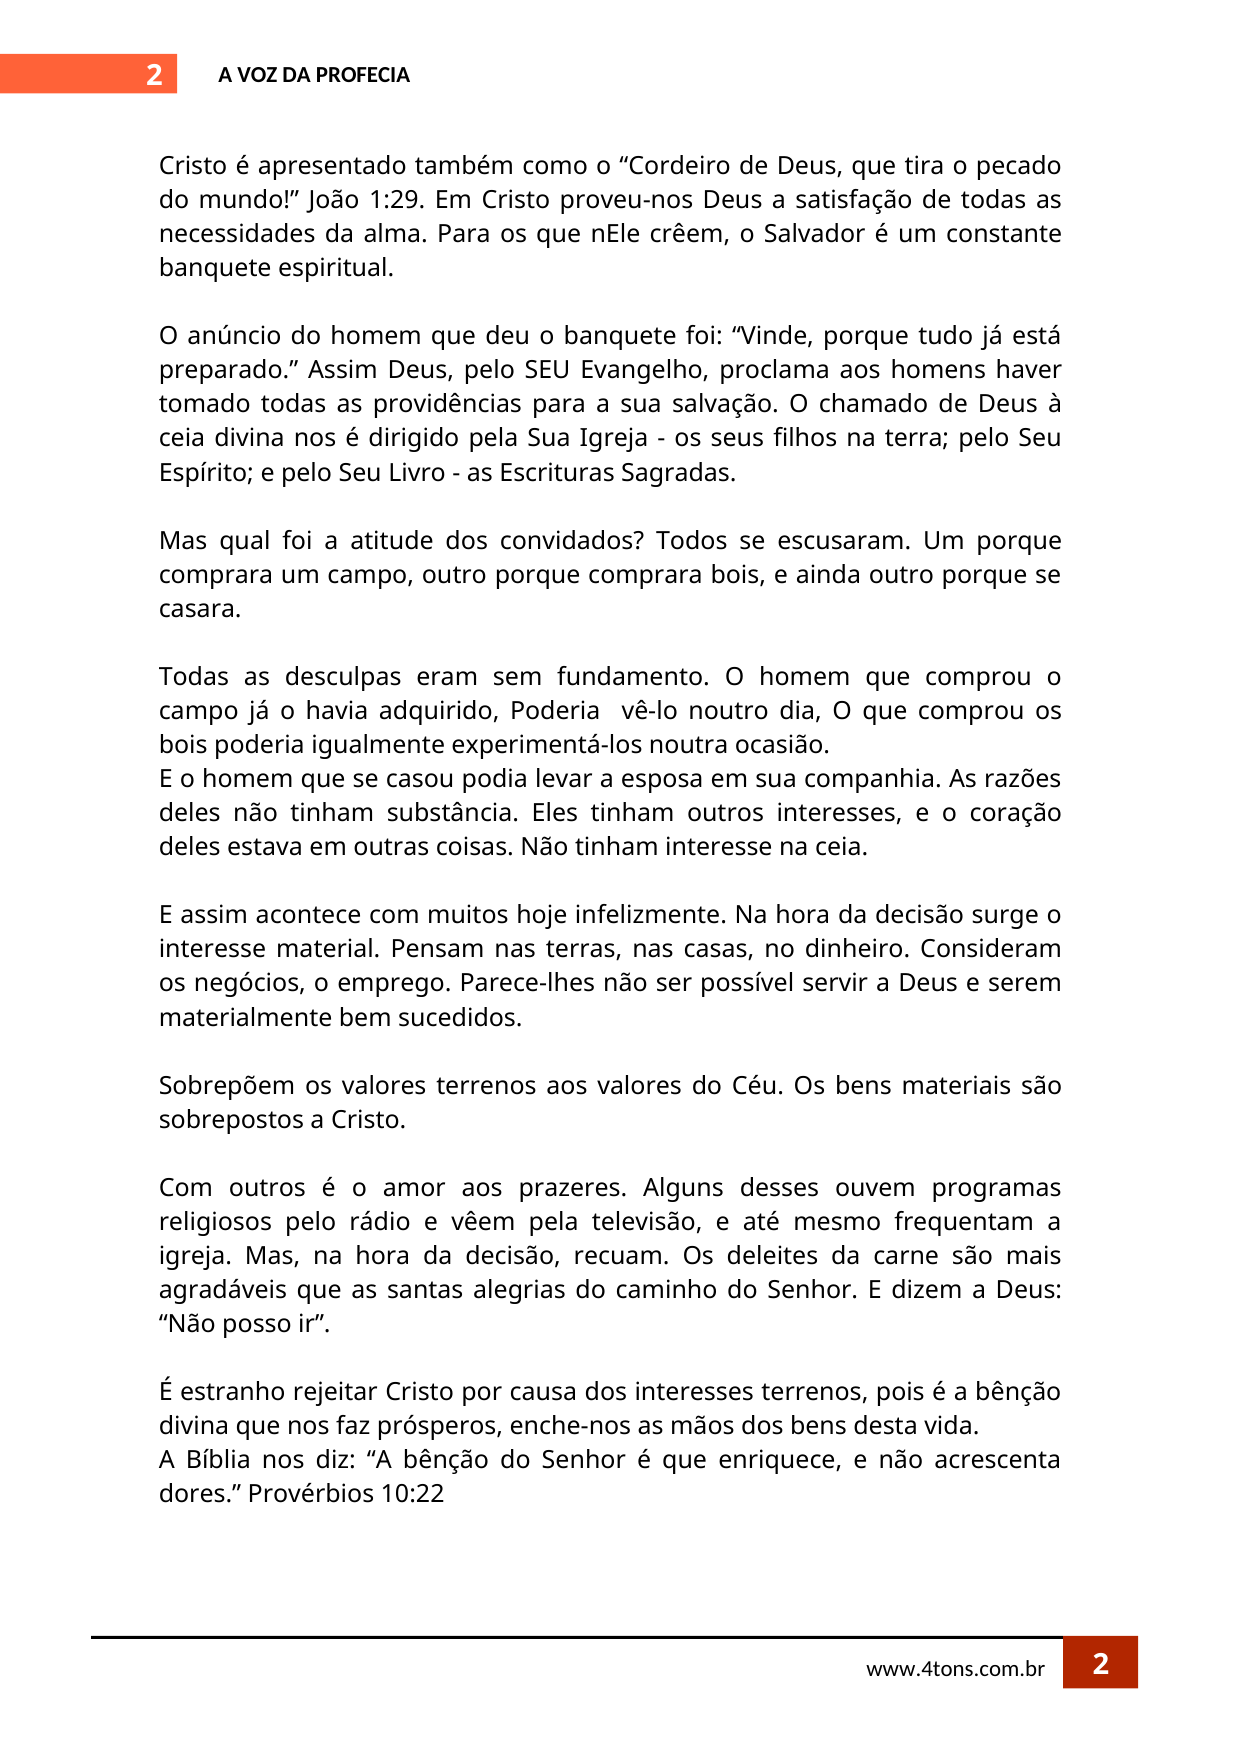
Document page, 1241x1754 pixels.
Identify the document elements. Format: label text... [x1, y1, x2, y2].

text Cristo é apresentado também como o “Cordeiro de Deus, que tira o pecado do mundo!” João 1:29. Em Cristo proveu-nos Deus a satisfação de todas as necessidades da alma. Para os que nEle crêem, o Salvador é um constante banquete espiritual. [158, 148, 1063, 284]
text A Bíblia nos diz: “A bênção do Senhor é que enriquece, e não acrescenta dores.” Provérbios 10:22 [158, 1442, 1063, 1510]
text É estranho rejeitar Cristo por causa dos interesses terrenos, pois é a bênção divina que nos faz prósperos, enche-nos as mãos dos bens desta vida. [158, 1374, 1063, 1442]
text Mas qual foi a atitude dos convidados? Todos se escusaram. Um porque comprara um campo, outro porque comprara bois, e ainda outro porque se casara. [158, 522, 1063, 624]
text Todas as desculpas eram sem fundamento. O homem que comprou o campo já o havia adquirido, Poderia vê-lo noutro dia, O que comprou os bois poderia igualmente experimentá-los noutra ocasião. [158, 658, 1063, 761]
text Com outros é o amor aos prazeres. Alguns desses ouvem programas religiosos pelo rádio e vêem pela televisão, e até mesmo frequentam a igreja. Mas, na hora da decisão, recuam. Os deleites da carne são mais agradáveis que as santas alegrias do caminho do Senhor. E dizem a Deus: “Não posso ir”. [158, 1169, 1063, 1340]
text E o homem que se casou podia levar a esposa em sua companhia. As razões deles não tinham substância. Eles tinham outros interesses, e o coração deles estava em outras coisas. Não tinham interesse na ceia. [158, 761, 1063, 863]
text E assim acontece com muitos hoje infelizmente. Na hora da decisão surge o interesse material. Pensam nas terras, nas casas, no dinheiro. Consideram os negócios, o emprego. Parece-lhes não ser possível servir a Deus e serem materialmente bem sucedidos. [158, 897, 1063, 1033]
text O anúncio do homem que deu o banquete foi: “Vinde, porque tudo já está preparado.” Assim Deus, pelo SEU Evangelho, proclama aos homens haver tomado todas as providências para a sua salvação. O chamado de Deus à ceia divina nos é dirigido pela Sua Igreja - os seus filhos na terra; pelo Seu Espírito; e pelo Seu Livro - as Escrituras Sagradas. [158, 318, 1063, 488]
text Sobrepõem os valores terrenos aos valores do Céu. Os bens materiais são sobrepostos a Cristo. [158, 1067, 1063, 1135]
